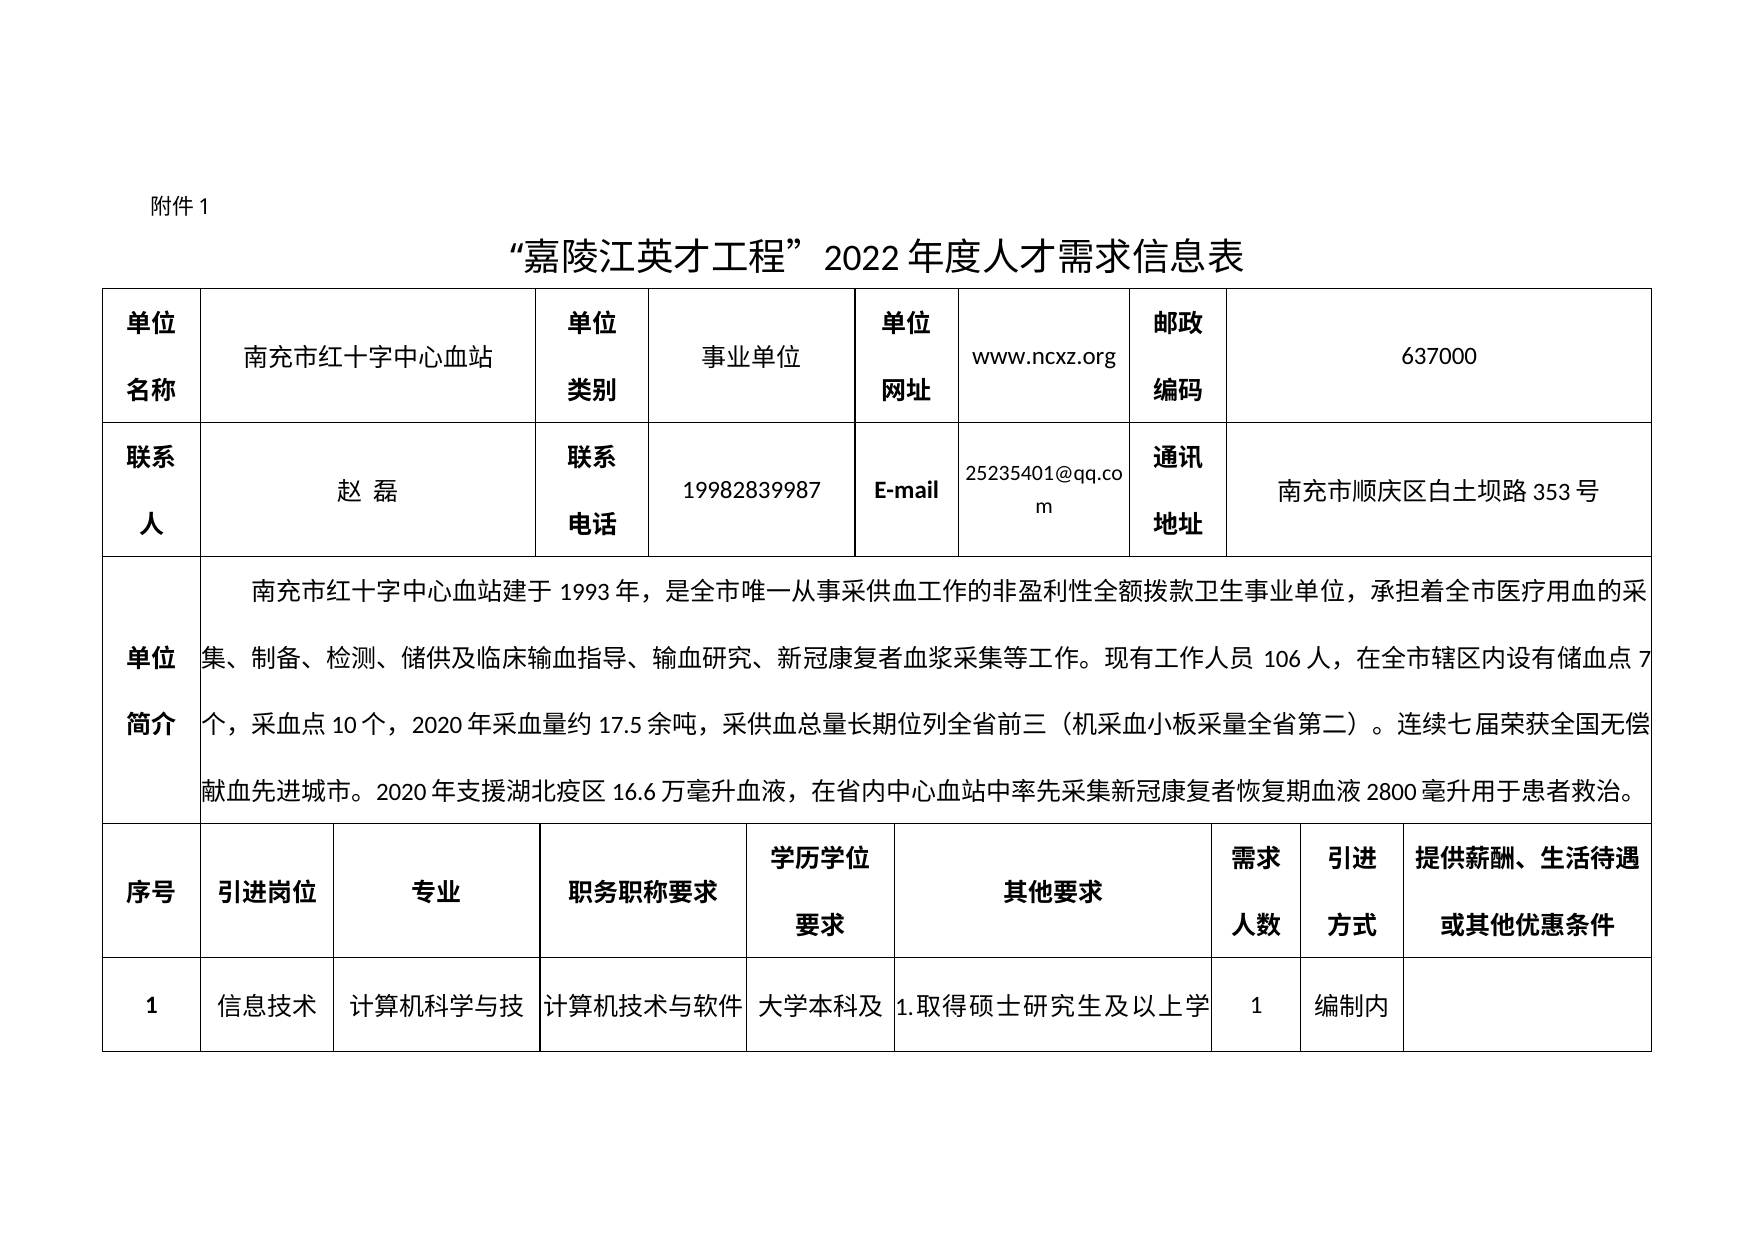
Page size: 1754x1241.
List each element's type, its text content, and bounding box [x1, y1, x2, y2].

table_cell 计算机科学与技术、网络工程、软件工程 [334, 958, 539, 1051]
table_cell 职务职称要求 [541, 824, 746, 957]
table_cell [1404, 958, 1651, 1051]
table_cell 信息技术 [201, 958, 333, 1051]
table_header www.ncxz.org [959, 289, 1129, 422]
table_header 637000 [1227, 289, 1651, 422]
table_cell 19982839987 [649, 423, 854, 556]
table_cell 序号 [103, 824, 200, 957]
table_cell 南充市顺庆区白土坝路353号 [1227, 423, 1651, 556]
table_cell 引进 方式 [1301, 824, 1403, 957]
table_cell 1 [103, 958, 200, 1051]
table_cell 学历学位 要求 [747, 824, 894, 957]
table_cell E-mail [856, 423, 958, 556]
table_header 邮政 编码 [1130, 289, 1226, 422]
table_header 单位 名称 [103, 289, 200, 422]
table_cell 其他要求 [895, 824, 1211, 957]
table_cell 提供薪酬、生活待遇 或其他优惠条件 [1404, 824, 1651, 957]
table_cell 通讯 地址 [1130, 423, 1226, 556]
table_header 单位 网址 [856, 289, 958, 422]
table_cell 单位 简介 [103, 557, 200, 823]
table_header 单位 类别 [536, 289, 648, 422]
text 附件1 [150, 188, 1604, 221]
text “嘉陵江英才工程”2022年度人才需求信息表 [150, 221, 1604, 288]
table_cell 需求 人数 [1212, 824, 1300, 957]
table_cell 25235401@qq.com [959, 423, 1129, 556]
table_cell 大学本科及以上 [747, 958, 894, 1051]
table_cell 专业 [334, 824, 539, 957]
table_cell 1 [1212, 958, 1300, 1051]
table_cell 编制内 刚性引进 [1301, 958, 1403, 1051]
table_cell 南充市红十字中心血站建于1993年，是全市唯一从事采供血工作的非盈利性全额拨款卫生事业单位，承担着全市医疗用血的采集、制备、检测、储供及临床输血指导、输血研究、新冠康复者血浆采集等工作。现有工作人员106人，在全市辖区内设有储血点7个，采血点10个，2020年采血量约17.5余吨，采供血总量长期位列全省前三（机采血小板采量全省第二）。连续七届荣获全国无偿献血先进城市。2020年支援湖北疫区16.6万毫升血液，在省内中心血站中率先采集新冠康复者恢复期血液2800毫升用于患者救治。 [201, 557, 1651, 823]
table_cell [895, 958, 1211, 1051]
table_cell 赵 磊 [201, 423, 535, 556]
table_cell 引进岗位 [201, 824, 333, 957]
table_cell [541, 958, 746, 1051]
table_header 南充市红十字中心血站 [201, 289, 535, 422]
table_header 事业单位 [649, 289, 854, 422]
table_cell 联系 人 [103, 423, 200, 556]
table_cell 联系 电话 [536, 423, 648, 556]
